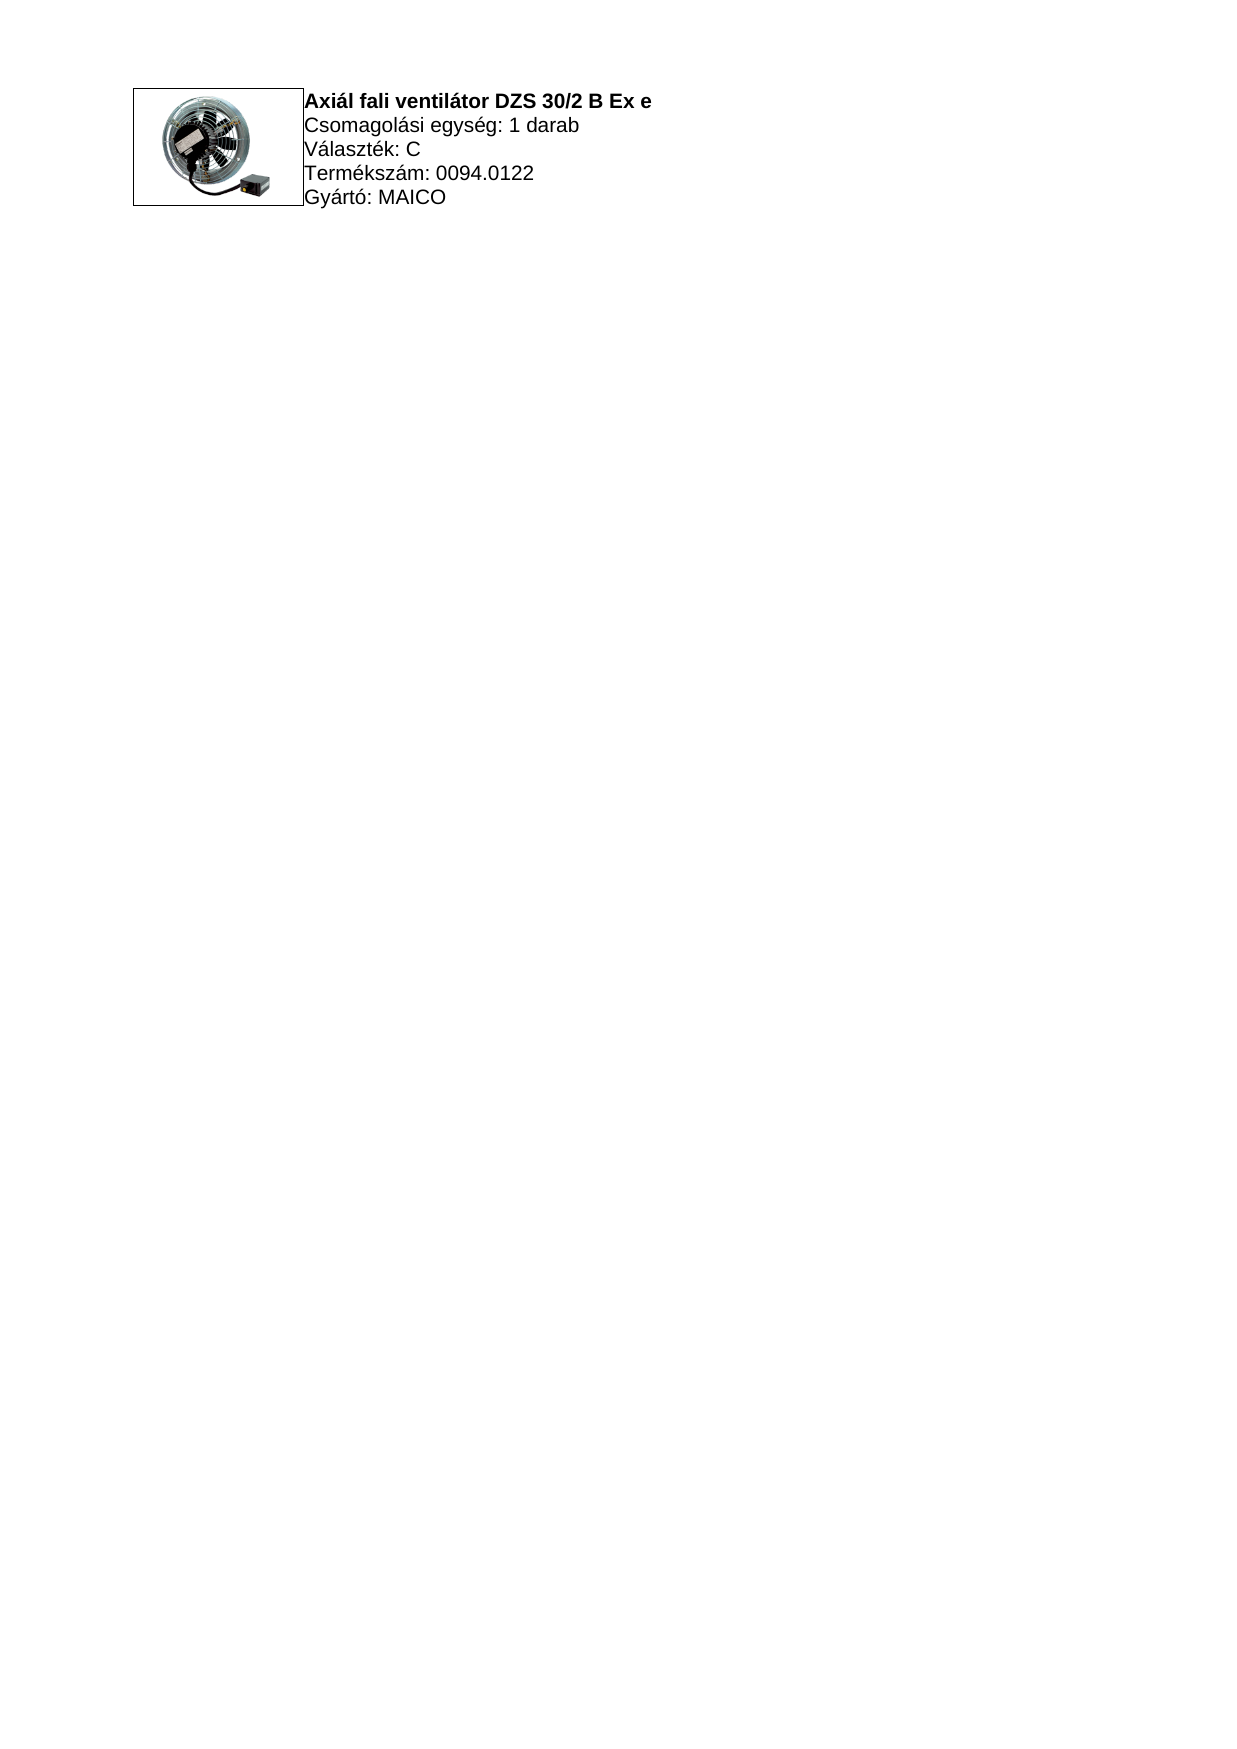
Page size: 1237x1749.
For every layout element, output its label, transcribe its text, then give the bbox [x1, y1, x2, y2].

picture [134, 89, 303, 205]
text Axiál fali ventilátor DZS 30/2 B Ex eCsomagolási egység: 1 darabVálaszték: C Termékszám: 0094.0122Gyártó: MAICO [133, 89, 1148, 208]
